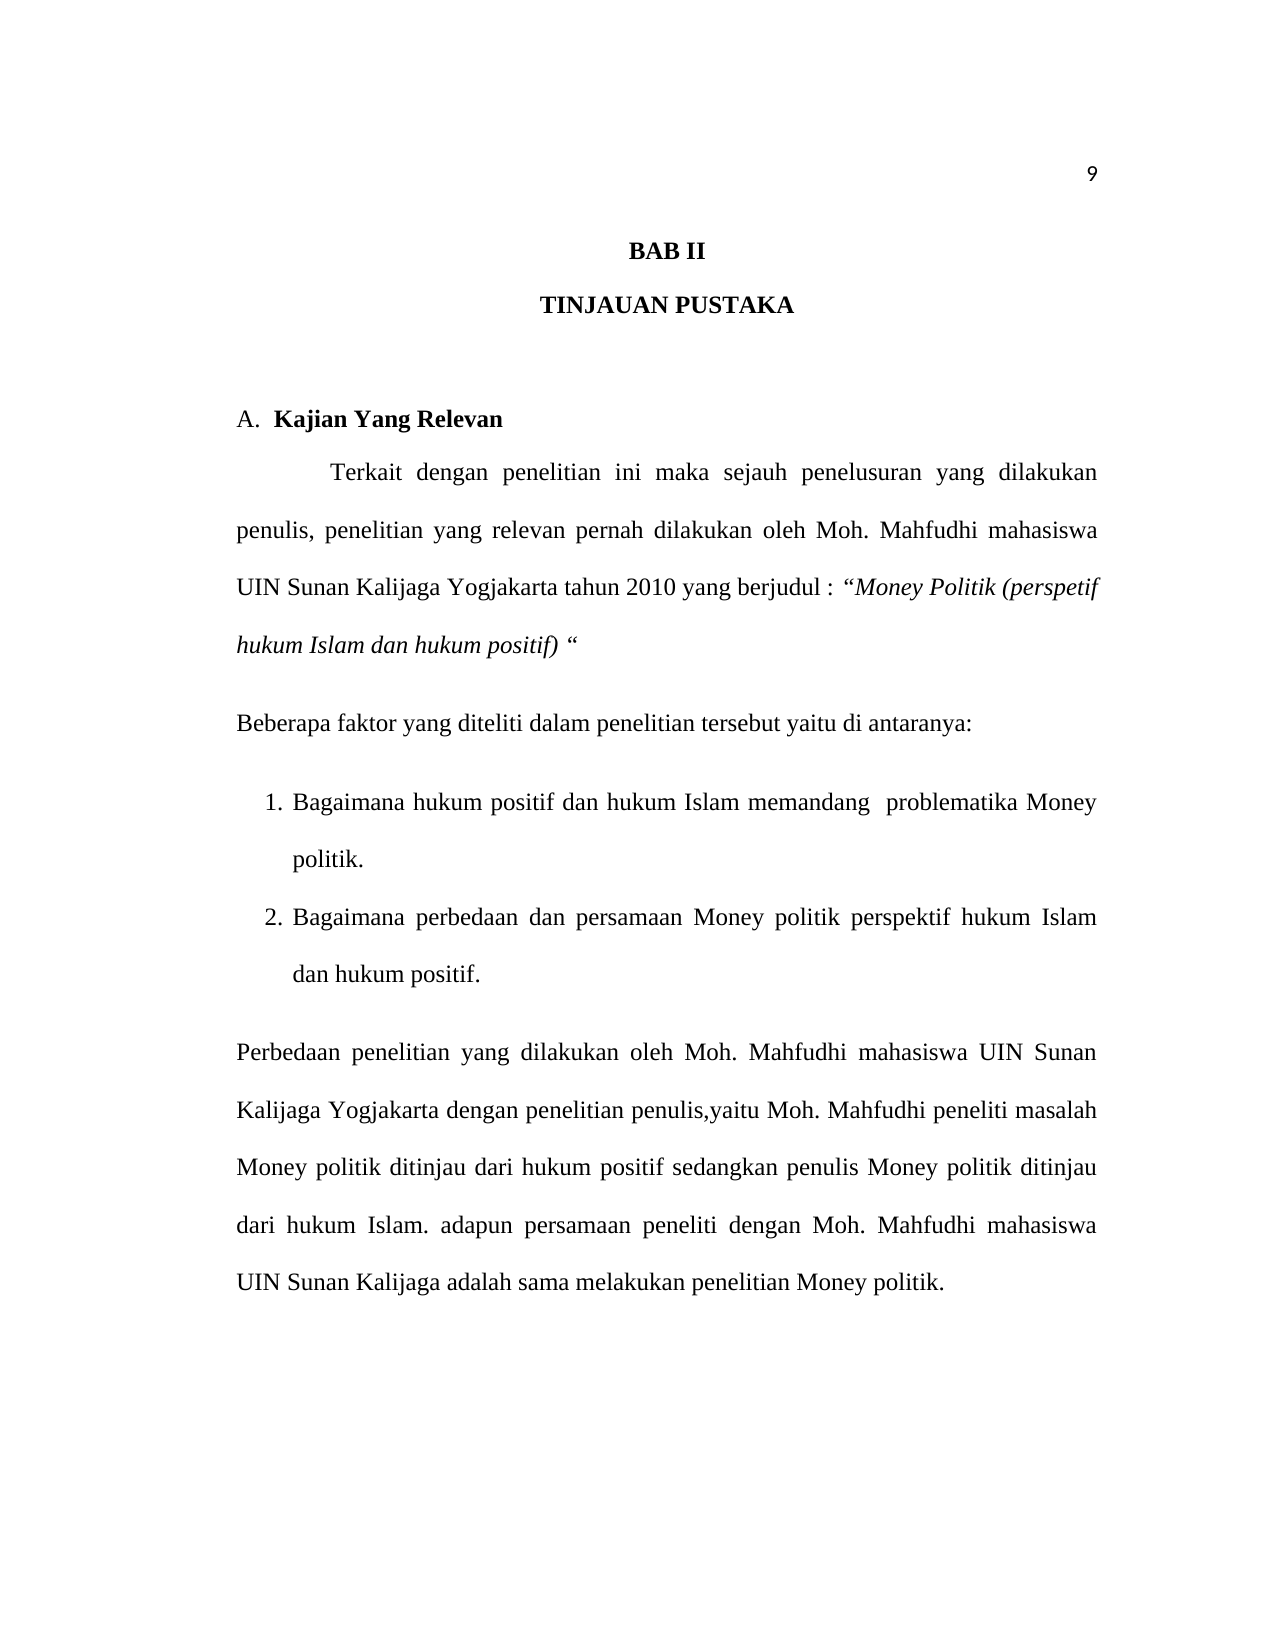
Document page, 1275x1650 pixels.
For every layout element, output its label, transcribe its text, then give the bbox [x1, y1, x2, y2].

list Bagaimana perbedaan dan persamaan Money politik perspektif hukum Islam dan hukum positif. [264, 902, 1098, 988]
text Beberapa faktor yang diteliti dalam penelitian tersebut yaitu di antaranya: [236, 708, 1098, 737]
list TINJAUAN PUSTAKA [236, 290, 1098, 319]
text BAB II [236, 236, 1098, 265]
list Bagaimana hukum positif dan hukum Islam memandang problematika Money politik. [264, 787, 1098, 873]
text Terkait dengan penelitian ini maka sejauh penelusuran yang dilakukan penulis, penelitian yang relevan pernah dilakukan oleh Moh. Mahfudhi mahasiswa UIN Sunan Kalijaga Yogjakarta tahun 2010 yang berjudul : “Money Politik (perspetif hukum Islam dan hukum positif) “ [236, 457, 1098, 659]
list Kajian Yang Relevan [236, 404, 1098, 432]
text Perbedaan penelitian yang dilakukan oleh Moh. Mahfudhi mahasiswa UIN Sunan Kalijaga Yogjakarta dengan penelitian penulis,yaitu Moh. Mahfudhi peneliti masalah Money politik ditinjau dari hukum positif sedangkan penulis Money politik ditinjau dari hukum Islam. adapun persamaan peneliti dengan Moh. Mahfudhi mahasiswa UIN Sunan Kalijaga adalah sama melakukan penelitian Money politik. [236, 1037, 1098, 1296]
